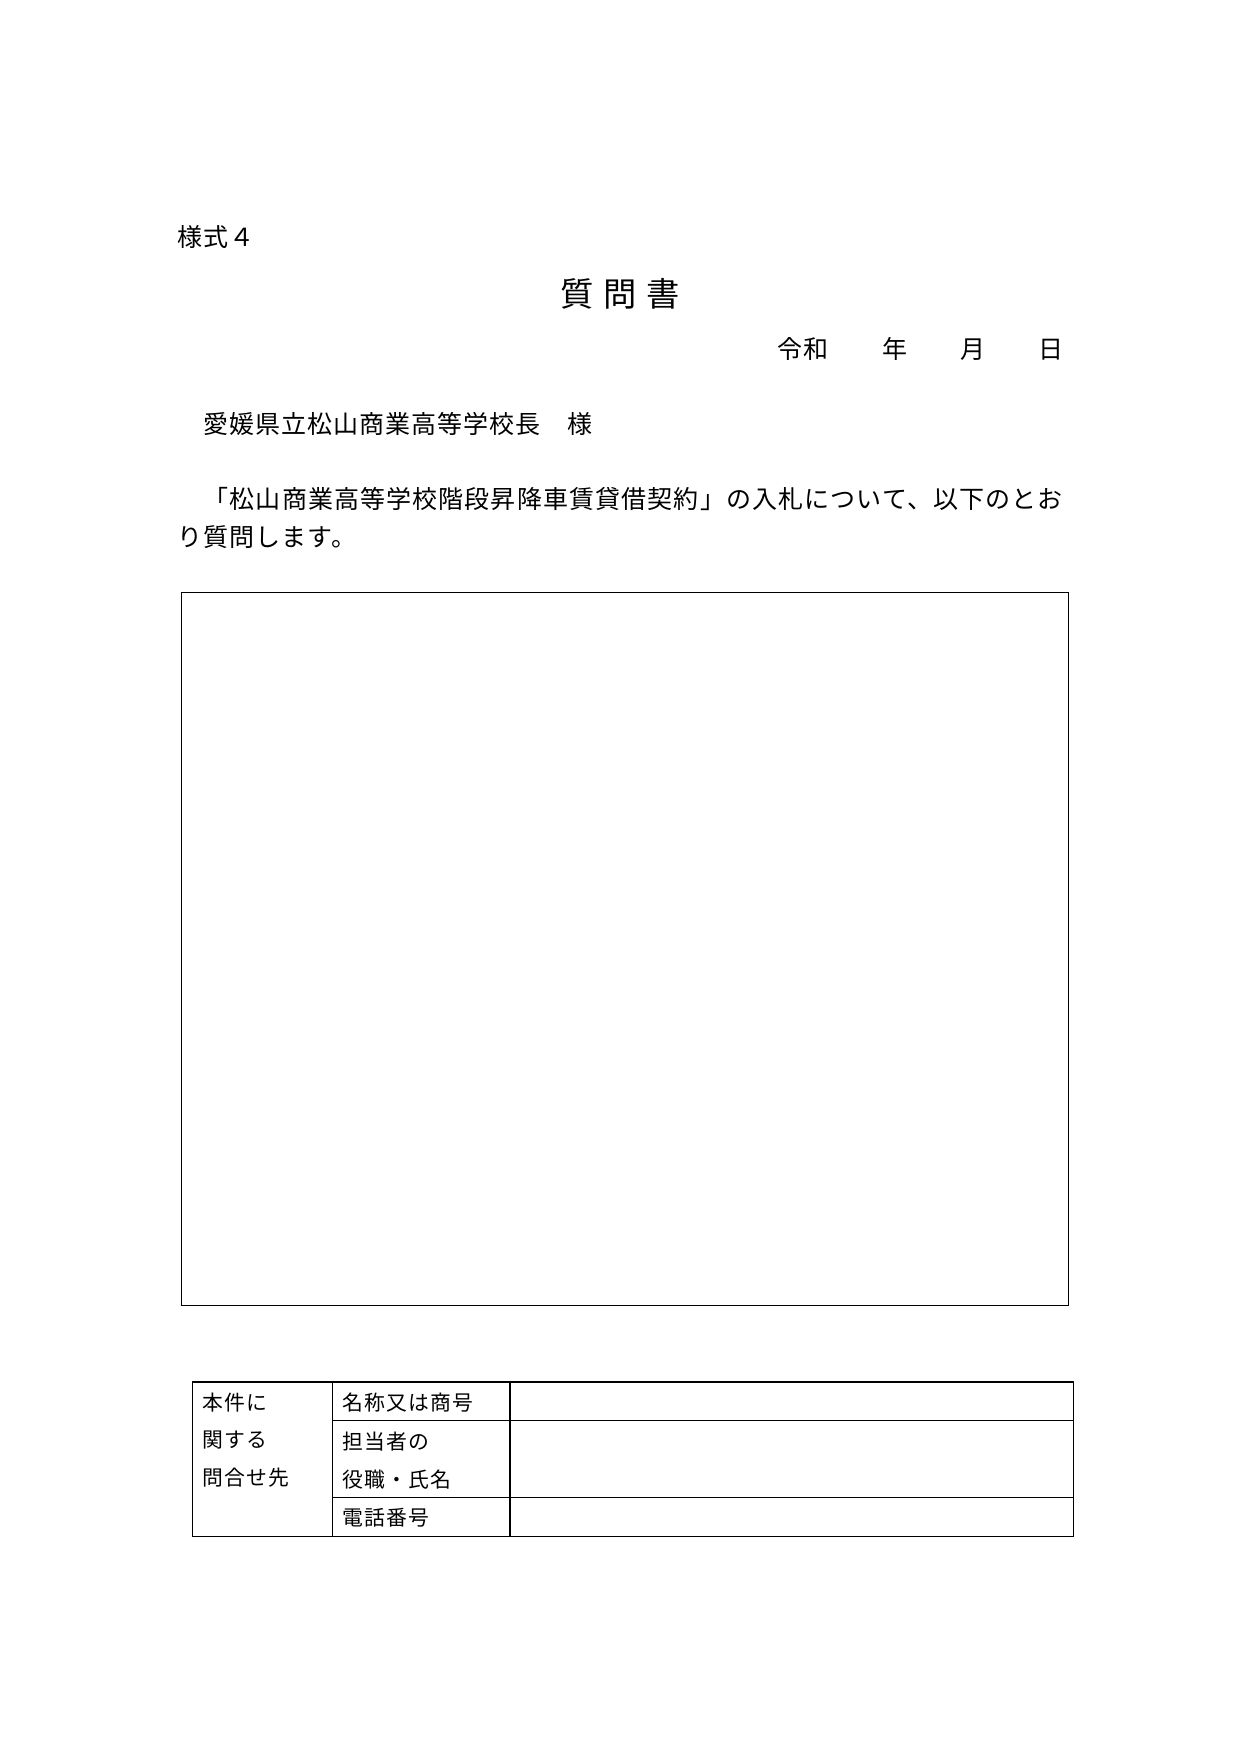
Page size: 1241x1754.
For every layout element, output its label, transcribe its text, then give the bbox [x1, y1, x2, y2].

table_cell [511, 1421, 1073, 1497]
table_cell 電話番号 [333, 1498, 509, 1536]
table_header 本件に 関する 問合せ先 [193, 1383, 332, 1536]
text 愛媛県立松山商業高等学校長 様 [177, 404, 1063, 442]
table_cell 担当者の 役職・氏名 [333, 1421, 509, 1497]
table_header [182, 593, 1068, 1305]
table_header 名称又は商号 [333, 1383, 509, 1420]
text 「松山商業高等学校階段昇降車賃貸借契約」の入札について、以下のとおり質問します。 [177, 479, 1063, 554]
text 様式４ [177, 217, 1063, 254]
text 質 問 書 [177, 254, 1063, 329]
text 令和 年 月 日 [177, 329, 1063, 367]
table_cell [511, 1498, 1073, 1536]
table_header [511, 1383, 1073, 1420]
